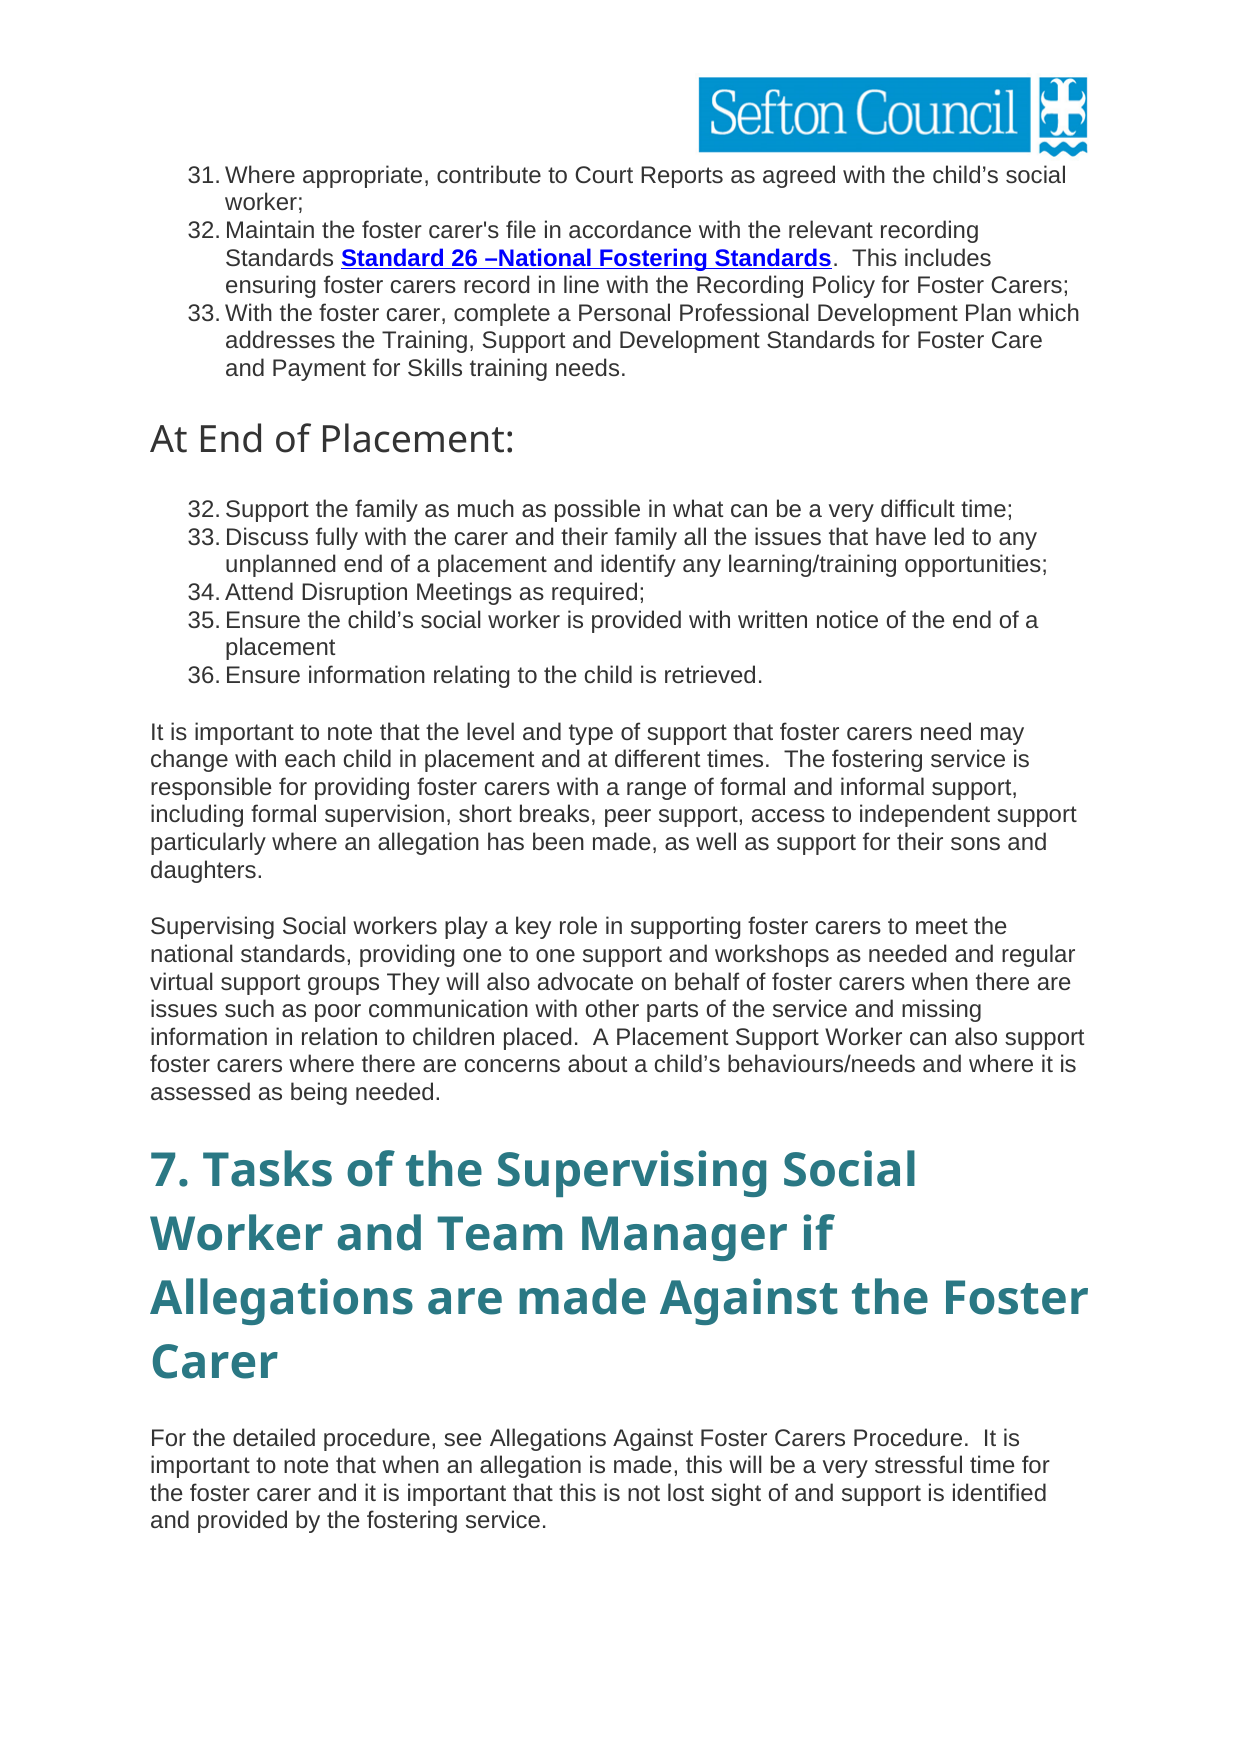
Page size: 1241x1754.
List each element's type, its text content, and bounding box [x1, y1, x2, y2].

text Supervising Social workers play a key role in supporting foster carers to meet the national standards, providing one to one support and workshops as needed and regular virtual support groups They will also advocate on behalf of foster carers when there are issues such as poor communication with other parts of the service and missing information in relation to children placed. A Placement Support Worker can also support foster carers where there are concerns about a child’s behaviours/needs and where it is assessed as being needed. [150, 912, 1090, 1106]
text 7. Tasks of the Supervising Social Worker and Team Manager if Allegations are made Against the Foster Carer [150, 1137, 1090, 1392]
list Attend Disruption Meetings as required; [187, 578, 1090, 606]
list Where appropriate, contribute to Court Reports as agreed with the child’s social worker; [187, 161, 1090, 216]
list With the foster carer, complete a Personal Professional Development Plan which addresses the Training, Support and Development Standards for Foster Care and Payment for Skills training needs. [187, 299, 1090, 382]
text It is important to note that the level and type of support that foster carers need may change with each child in placement and at different times. The fostering service is responsible for providing foster carers with a range of formal and informal support, including formal supervision, short breaks, peer support, access to independent support particularly where an allegation has been made, as well as support for their sons and daughters. [150, 717, 1090, 883]
list Ensure the child’s social worker is provided with written notice of the end of a placement [187, 606, 1090, 661]
list Discuss fully with the carer and their family all the issues that have led to any unplanned end of a placement and identify any learning/training opportunities; [187, 523, 1090, 578]
list Support the family as much as possible in what can be a very difficult time; [187, 495, 1090, 523]
text At End of Placement: [150, 413, 1090, 464]
list Maintain the foster carer's file in accordance with the relevant recording Standards Standard 26 –National Fostering Standards. This includes ensuring foster carers record in line with the Recording Policy for Foster Carers; [187, 216, 1090, 299]
text For the detailed procedure, see Allegations Against Foster Carers Procedure. It is important to note that when an allegation is made, this will be a very stressful time for the foster carer and it is important that this is not lost sight of and support is identified and provided by the fostering service. [150, 1423, 1090, 1534]
picture [695, 73, 1091, 161]
list Ensure information relating to the child is retrieved. [187, 661, 1090, 688]
